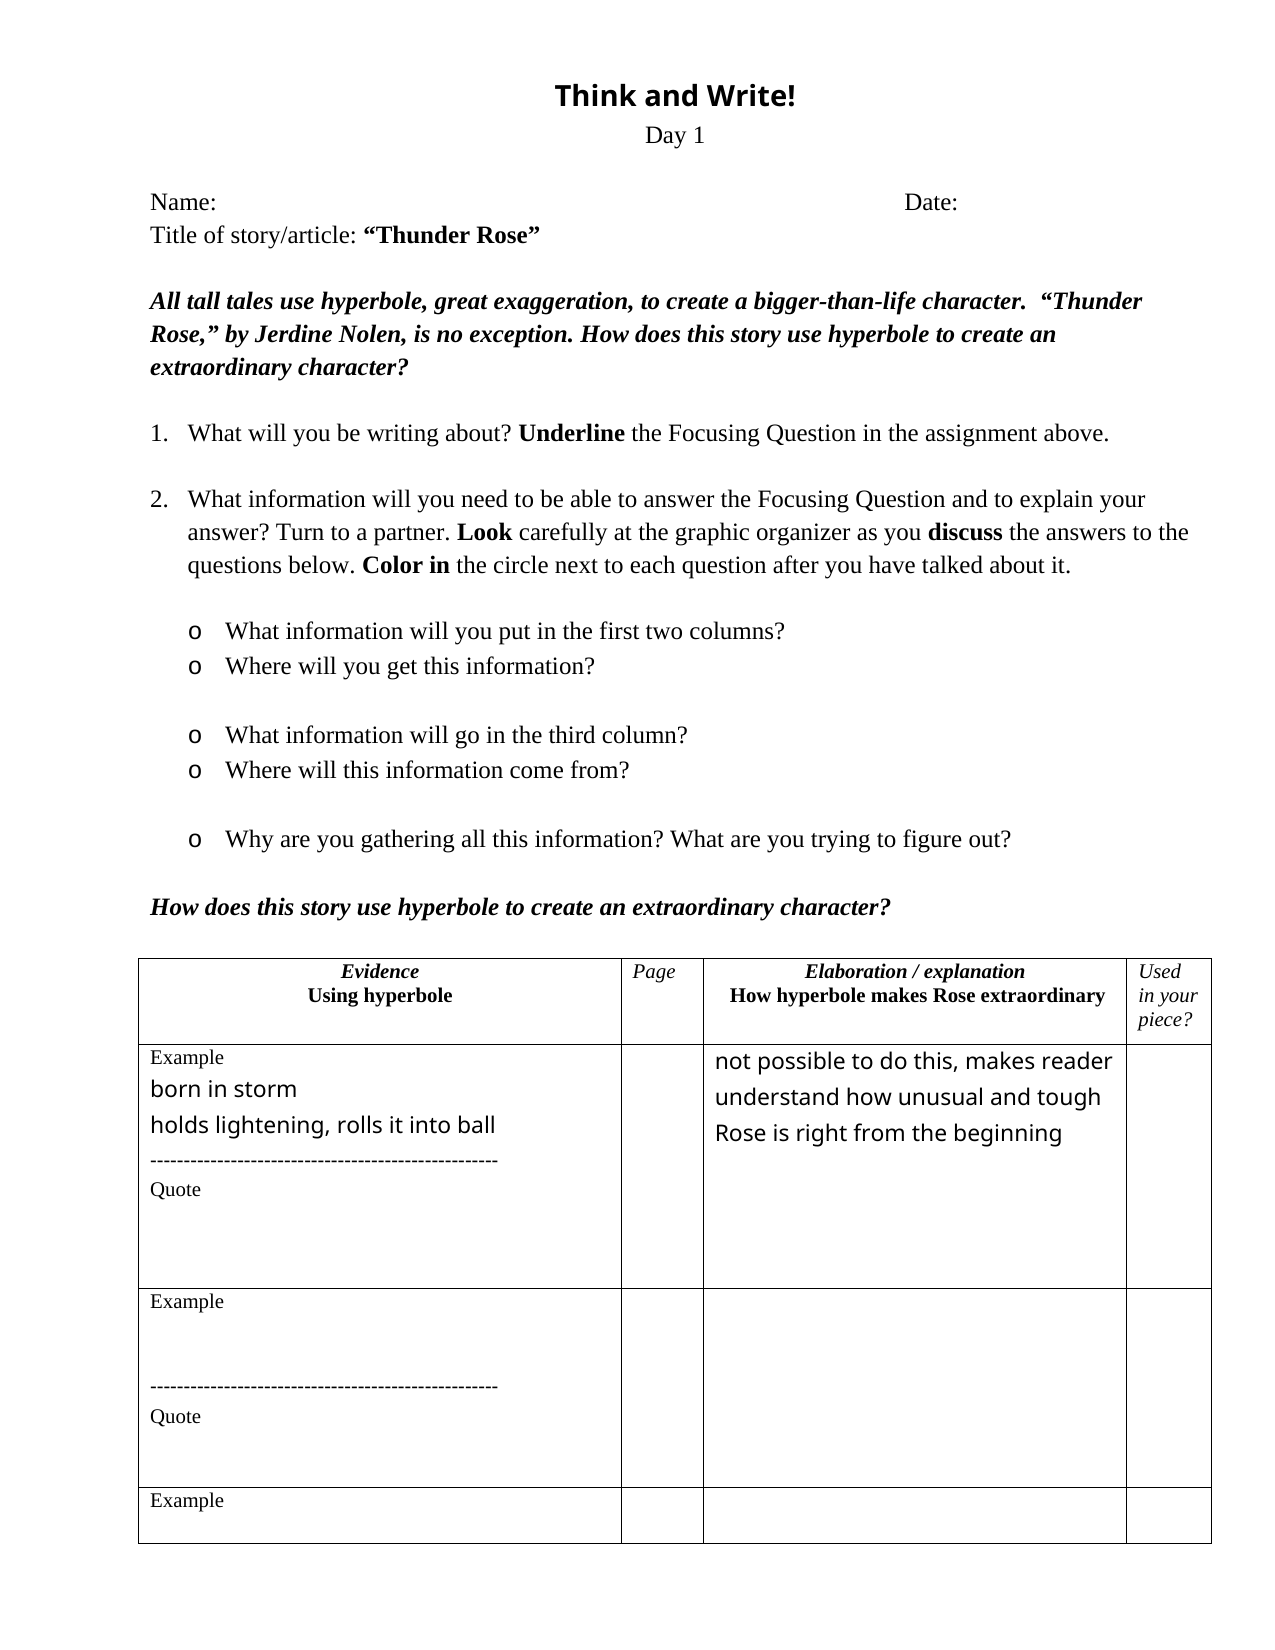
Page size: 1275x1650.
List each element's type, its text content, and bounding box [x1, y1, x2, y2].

table_header Elaboration / explanation How hyperbole makes Rose extraordinary [704, 959, 1126, 1044]
table_cell [704, 1488, 1126, 1543]
table_cell [1127, 1488, 1211, 1543]
list What will you be writing about? Underline the Focusing Question in the assignment above. [150, 418, 1200, 447]
table_cell [622, 1289, 703, 1487]
table_header Used in your piece? [1127, 959, 1211, 1044]
table_header Page [622, 959, 703, 1044]
text Think and Write! [150, 75, 1200, 115]
text All tall tales use hyperbole, great exaggeration, to create a bigger-than-life character. “Thunder Rose,” by Jerdine Nolen, is no exception. How does this story use hyperbole to create an extraordinary character? [150, 286, 1200, 381]
list What information will you put in the first two columns? [187, 616, 1200, 647]
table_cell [139, 1289, 621, 1487]
table_cell [1127, 1289, 1211, 1487]
list Where will you get this information? [187, 651, 1200, 682]
text Day 1 [150, 121, 1200, 149]
table_cell [622, 1488, 703, 1543]
table_cell [704, 1289, 1126, 1487]
text Name: Date: [150, 187, 1200, 215]
list What information will go in the third column? [187, 720, 1200, 751]
text How does this story use hyperbole to create an extraordinary character? [150, 892, 1200, 921]
list What information will you need to be able to answer the Focusing Question and to explain your answer? Turn to a partner. Look carefully at the graphic organizer as you discuss the answers to the questions below. Color in the circle next to each question after you have talked about it. [150, 484, 1200, 579]
table_cell [622, 1045, 703, 1288]
table_header Evidence Using hyperbole [139, 959, 621, 1044]
table_cell not possible to do this, makes reader understand how unusual and tough Rose is right from the beginning [704, 1045, 1126, 1288]
text Title of story/article: “Thunder Rose” [150, 220, 1200, 248]
table_cell [1127, 1045, 1211, 1288]
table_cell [139, 1488, 621, 1543]
table_cell Example born in storm holds lightening, rolls it into ball ---------------------------------------------------- Quote [139, 1045, 621, 1288]
list Why are you gathering all this information? What are you trying to figure out? [187, 824, 1200, 854]
list Where will this information come from? [187, 755, 1200, 786]
